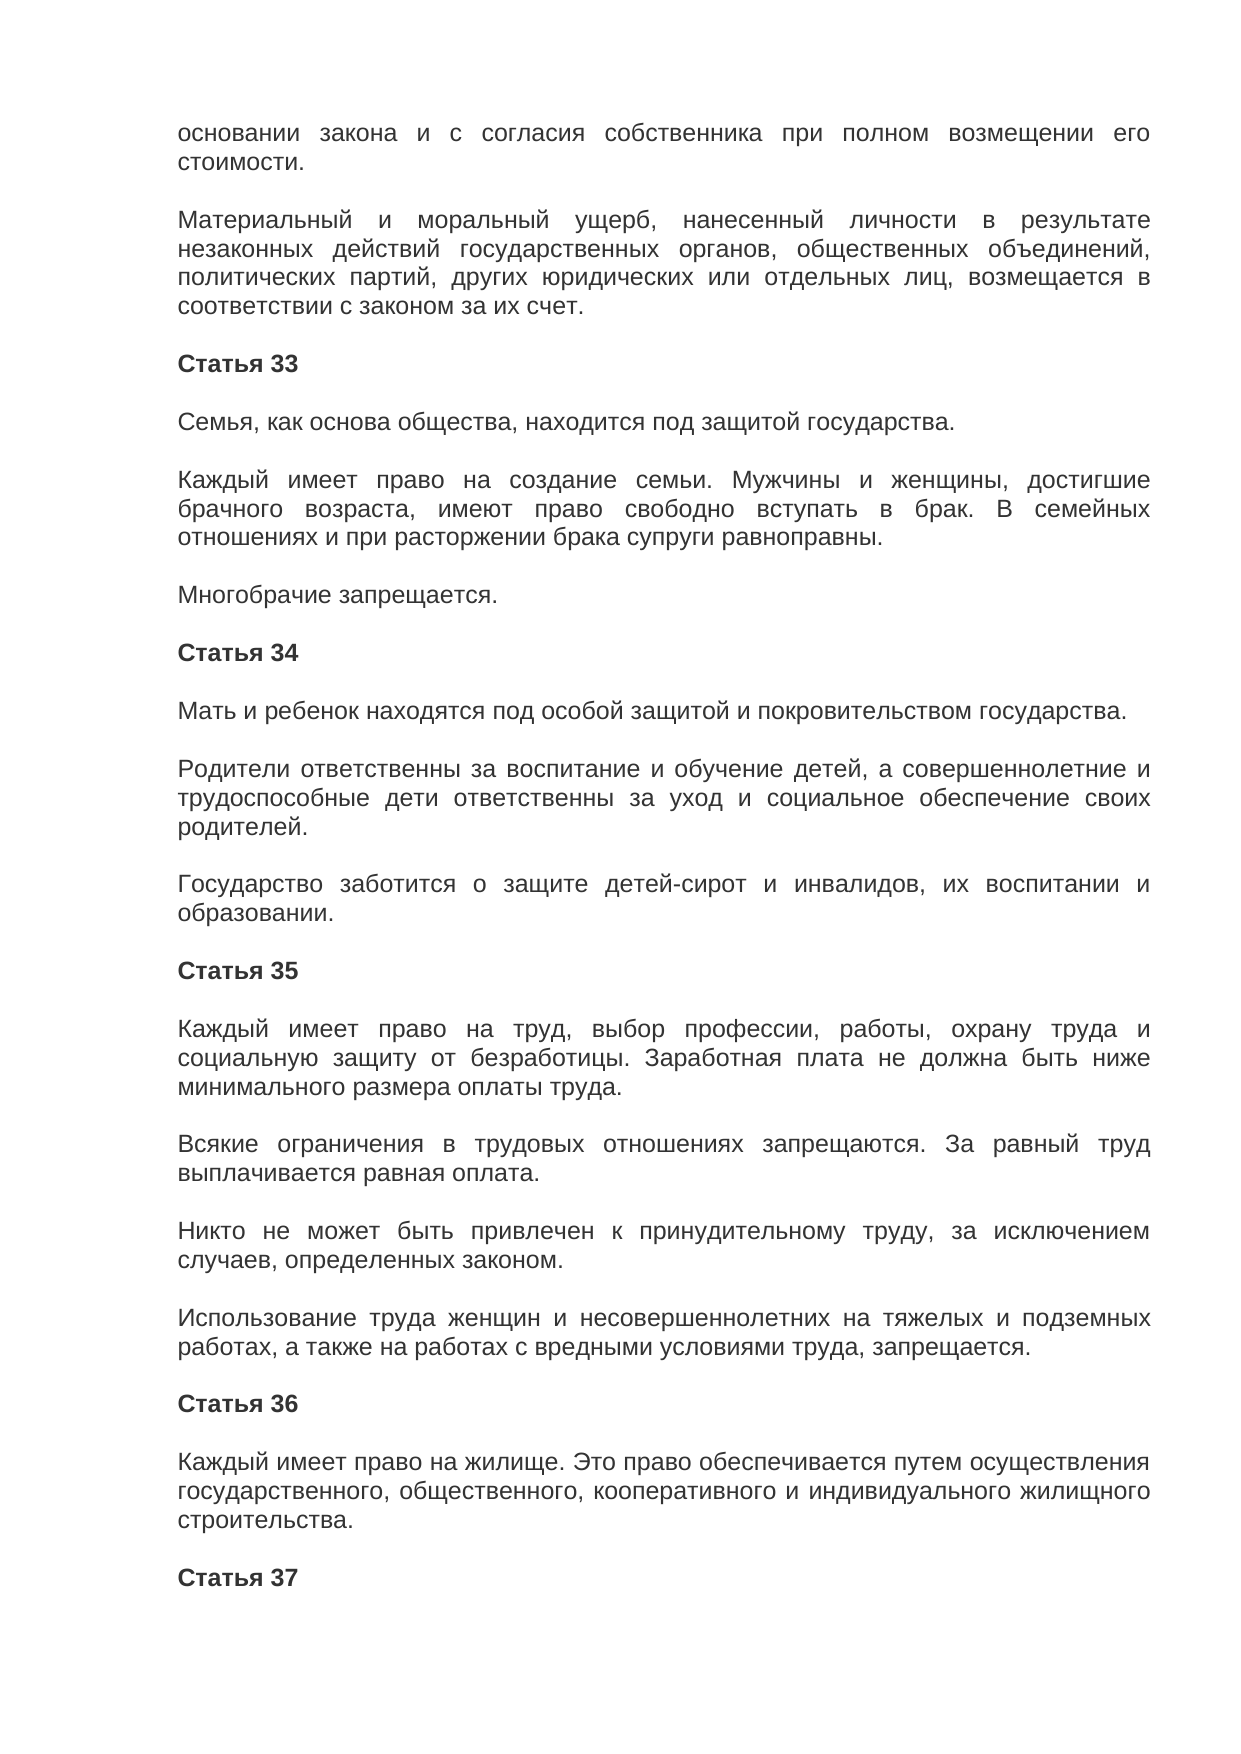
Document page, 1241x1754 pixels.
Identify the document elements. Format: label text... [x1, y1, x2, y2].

text Каждый имеет право на создание семьи. Мужчины и женщины, достигшие брачного возраста, имеют право свободно вступать в брак. В семейных отношениях и при расторжении брака супруги равноправны. [177, 465, 1152, 551]
text Государство заботится о защите детей-сирот и инвалидов, их воспитании и образовании. [177, 869, 1152, 927]
text Статья 36 [177, 1389, 1152, 1418]
text Родители ответственны за воспитание и обучение детей, а совершеннолетние и трудоспособные дети ответственны за уход и социальное обеспечение своих родителей. [177, 754, 1152, 840]
text Семья, как основа общества, находится под защитой государства. [177, 407, 1152, 436]
text Мать и ребенок находятся под особой защитой и покровительством государства. [177, 696, 1152, 725]
text Многобрачие запрещается. [177, 580, 1152, 609]
text Статья 37 [177, 1563, 1152, 1591]
text Использование труда женщин и несовершеннолетних на тяжелых и подземных работах, а также на работах с вредными условиями труда, запрещается. [177, 1303, 1152, 1360]
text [177, 118, 1152, 176]
text Статья 33 [177, 349, 1152, 378]
text Материальный и моральный ущерб, нанесенный личности в результате незаконных действий государственных органов, общественных объединений, политических партий, других юридических или отдельных лиц, возмещается в соответствии с законом за их счет. [177, 205, 1152, 320]
text Каждый имеет право на жилище. Это право обеспечивается путем осуществления государственного, общественного, кооперативного и индивидуального жилищного строительства. [177, 1447, 1152, 1533]
text Никто не может быть привлечен к принудительному труду, за исключением случаев, определенных законом. [177, 1216, 1152, 1273]
text Статья 34 [177, 638, 1152, 667]
text Каждый имеет право на труд, выбор профессии, работы, охрану труда и социальную защиту от безработицы. Заработная плата не должна быть ниже минимального размера оплаты труда. [177, 1014, 1152, 1100]
text Статья 35 [177, 956, 1152, 985]
text Всякие ограничения в трудовых отношениях запрещаются. За равный труд выплачивается равная оплата. [177, 1129, 1152, 1187]
